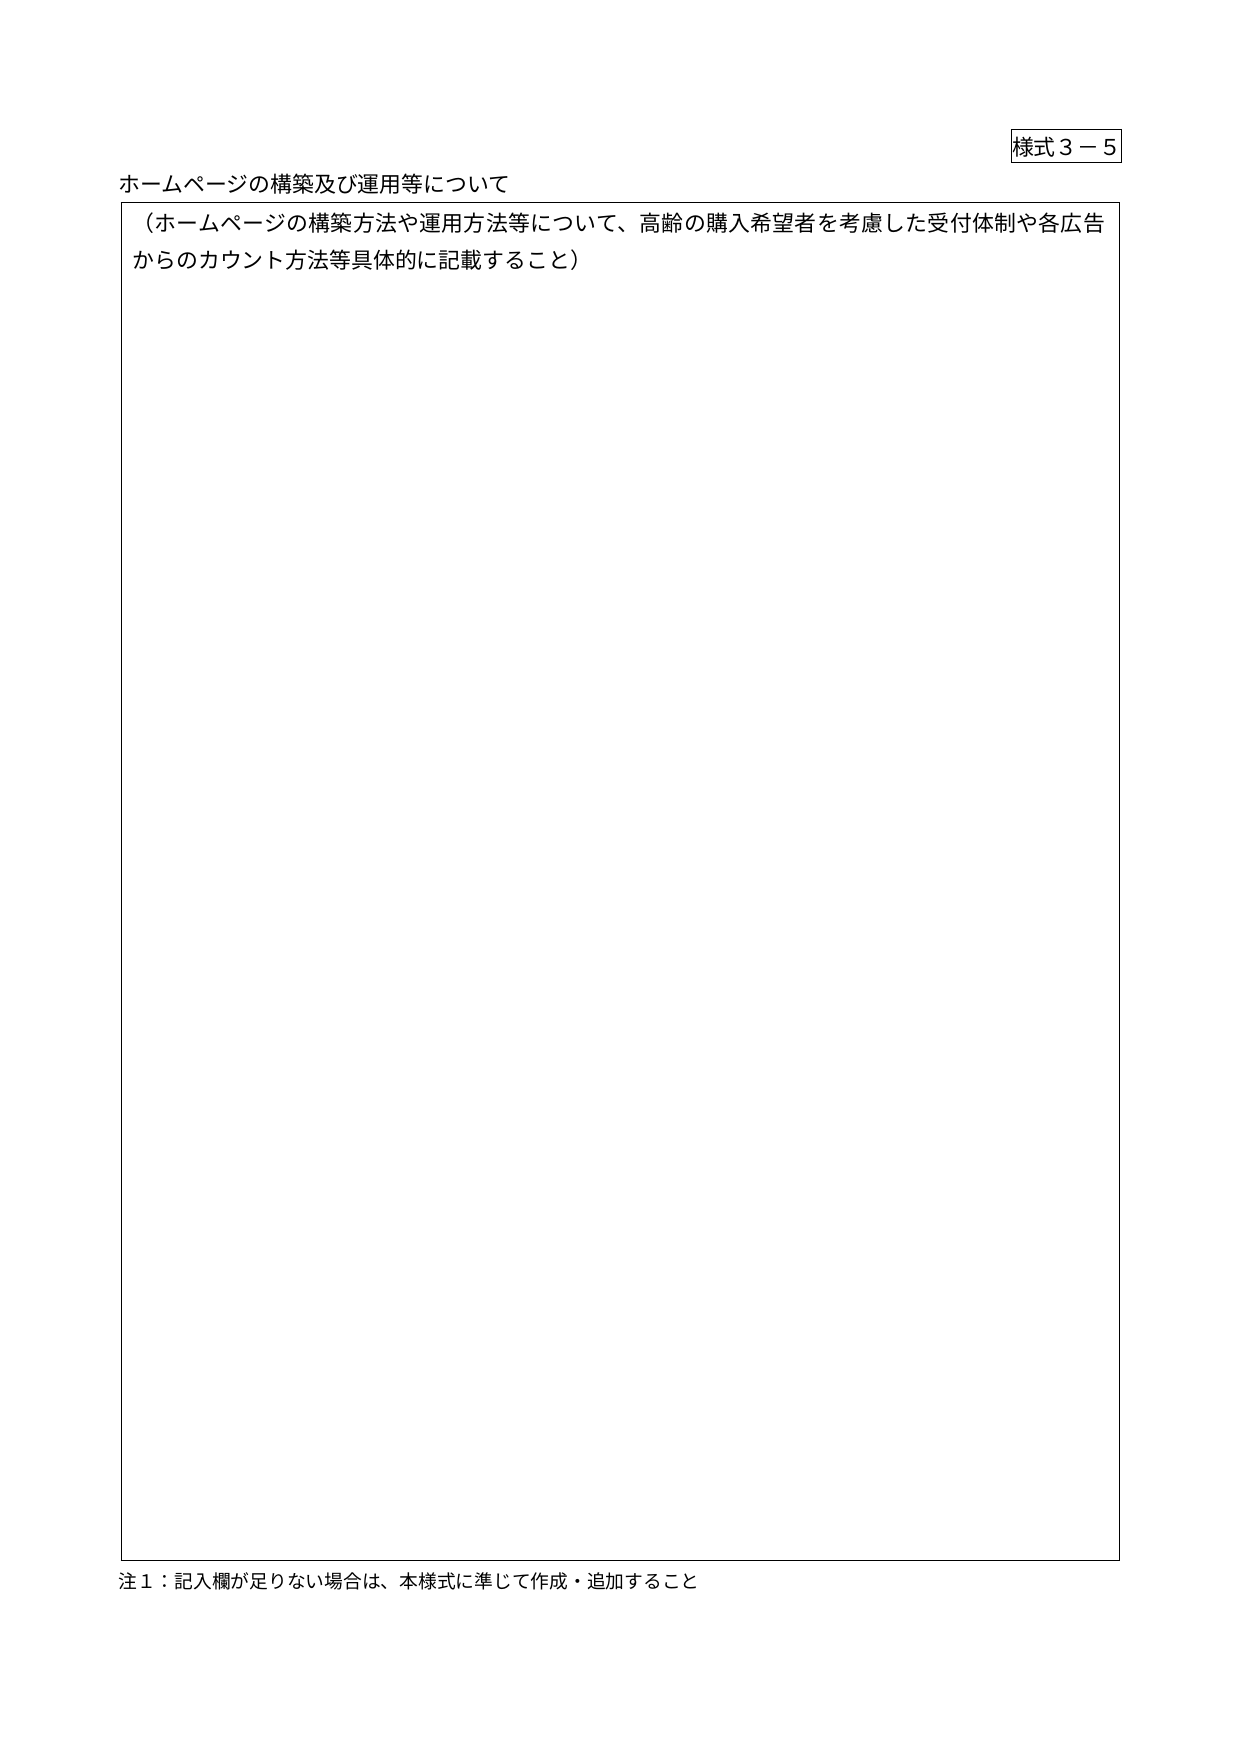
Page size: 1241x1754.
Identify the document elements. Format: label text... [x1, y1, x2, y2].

text 様式３－５ [118, 127, 1122, 164]
text ホームページの構築及び運用等について [118, 164, 1122, 202]
text 注１：記入欄が足りない場合は、本様式に準じて作成・追加すること [118, 1561, 1122, 1599]
table_header （ホームページの構築方法や運用方法等について、高齢の購入希望者を考慮した受付体制や各広告からのカウント方法等具体的に記載すること） [122, 203, 1119, 1560]
